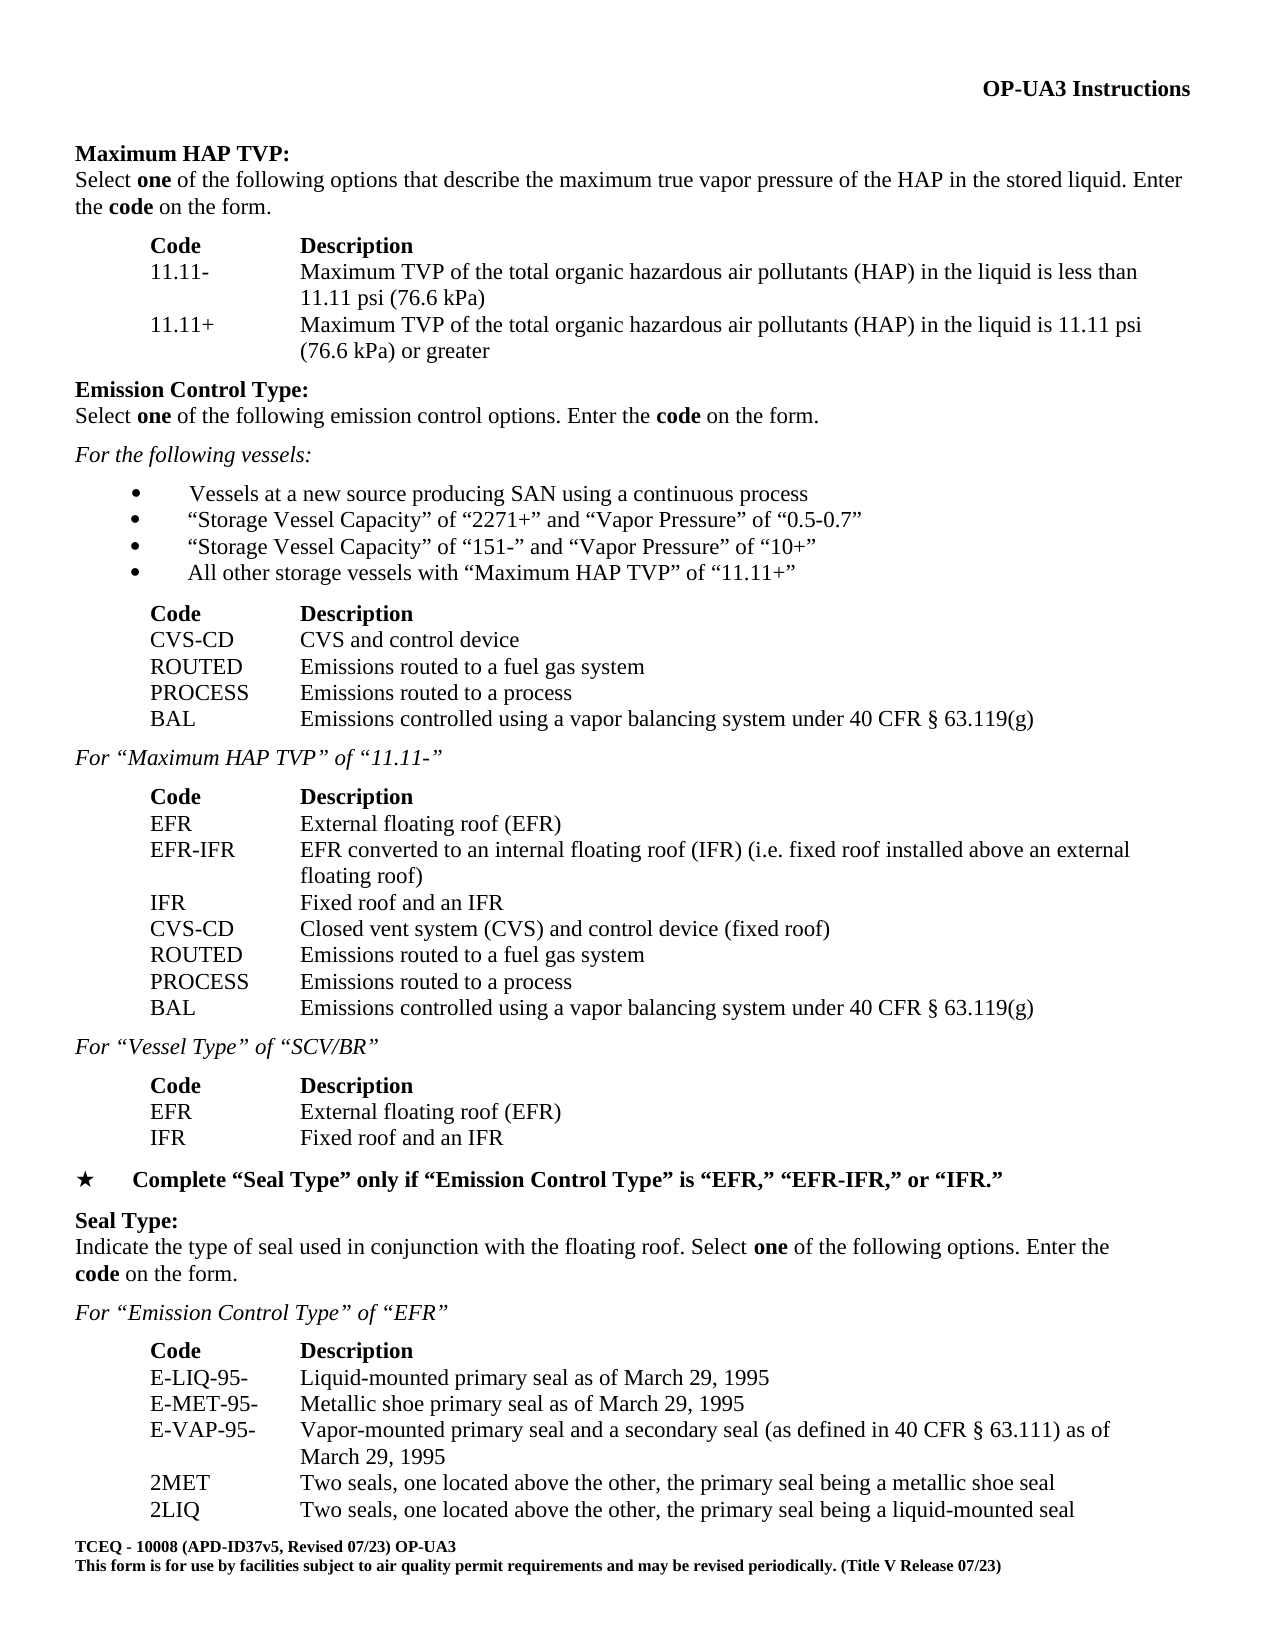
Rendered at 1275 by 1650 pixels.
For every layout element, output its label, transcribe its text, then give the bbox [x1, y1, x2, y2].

list IFR Fixed roof and an IFR [150, 1124, 1200, 1151]
text Maximum HAP TVP: [75, 140, 1200, 167]
list CVS-CD CVS and control device [150, 626, 1200, 653]
list PROCESS Emissions routed to a process [150, 679, 1200, 706]
list All other storage vessels with “Maximum HAP TVP” of “11.11+” [131, 559, 1200, 586]
text For “Vessel Type” of “SCV/BR” [75, 1033, 1200, 1059]
text Code Description [150, 1072, 1200, 1098]
text Seal Type: [75, 1207, 1200, 1233]
list EFR External floating roof (EFR) [150, 809, 1200, 836]
list 11.11+ Maximum TVP of the total organic hazardous air pollutants (HAP) in the liquid is 11.11 psi (76.6 kPa) or greater [150, 311, 1200, 363]
list 11.11- Maximum TVP of the total organic hazardous air pollutants (HAP) in the liquid is less than 11.11 psi (76.6 kPa) [150, 258, 1200, 311]
list 2LIQ Two seals, one located above the other, the primary seal being a liquid-mounted seal [150, 1496, 1200, 1522]
list EFR-IFR EFR converted to an internal floating roof (IFR) (i.e. fixed roof installed above an external floating roof) [150, 836, 1200, 889]
list 2MET Two seals, one located above the other, the primary seal being a metallic shoe seal [150, 1469, 1200, 1496]
text Select one of the following emission control options. Enter the code on the form. [75, 402, 1200, 429]
list PROCESS Emissions routed to a process [150, 968, 1200, 994]
list EFR External floating roof (EFR) [150, 1098, 1200, 1124]
text Code Description [150, 1337, 1200, 1364]
text Indicate the type of seal used in conjunction with the floating roof. Select one of the following options. Enter the code on the form. [75, 1233, 1200, 1286]
list “Storage Vessel Capacity” of “2271+” and “Vapor Pressure” of “0.5-0.7” [131, 506, 1200, 533]
text Code Description [150, 600, 1200, 626]
list BAL Emissions controlled using a vapor balancing system under 40 CFR § 63.119(g) [150, 706, 1200, 732]
list E-MET-95- Metallic shoe primary seal as of March 29, 1995 [150, 1390, 1200, 1417]
list “Storage Vessel Capacity” of “151-” and “Vapor Pressure” of “10+” [131, 533, 1200, 559]
list CVS-CD Closed vent system (CVS) and control device (fixed roof) [150, 915, 1200, 941]
text Code Description [150, 232, 1200, 258]
list ROUTED Emissions routed to a fuel gas system [150, 941, 1200, 968]
list Vessels at a new source producing SAN using a continuous process [132, 480, 1200, 506]
list IFR Fixed roof and an IFR [150, 889, 1200, 915]
list BAL Emissions controlled using a vapor balancing system under 40 CFR § 63.119(g) [150, 994, 1200, 1020]
list E-LIQ-95- Liquid-mounted primary seal as of March 29, 1995 [150, 1364, 1200, 1390]
text Code Description [150, 783, 1200, 809]
text For “Emission Control Type” of “EFR” [75, 1299, 1200, 1325]
text For the following vessels: [75, 441, 1200, 468]
list E-VAP-95- Vapor-mounted primary seal and a secondary seal (as defined in 40 CFR § 63.111) as of March 29, 1995 [150, 1417, 1200, 1469]
list ROUTED Emissions routed to a fuel gas system [150, 653, 1200, 679]
text For “Maximum HAP TVP” of “11.11-” [75, 744, 1200, 771]
text Select one of the following options that describe the maximum true vapor pressure of the HAP in the stored liquid. Enter the code on the form. [75, 167, 1200, 219]
text Complete “Seal Type” only if “Emission Control Type” is “EFR,” “EFR-IFR,” or “IFR.” [75, 1163, 1200, 1194]
text Emission Control Type: [75, 376, 1200, 402]
